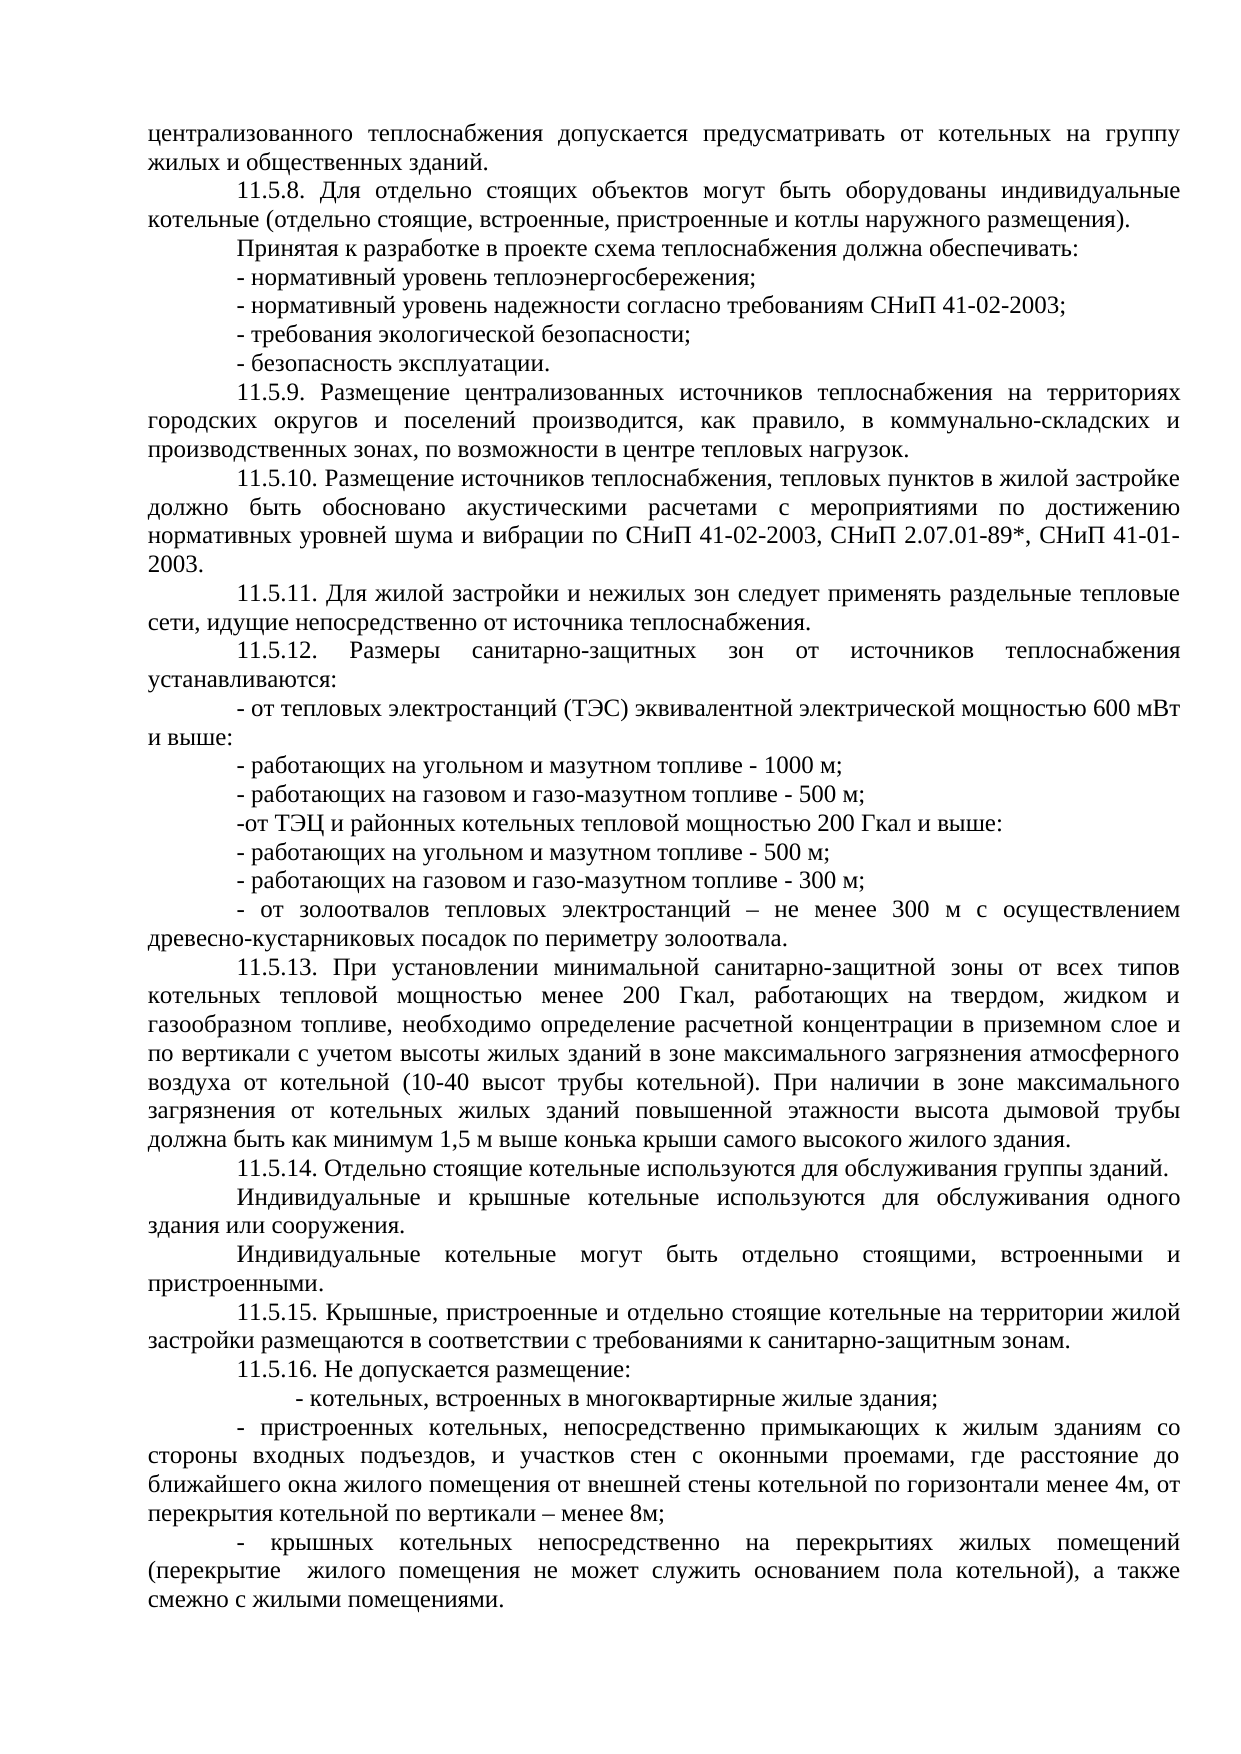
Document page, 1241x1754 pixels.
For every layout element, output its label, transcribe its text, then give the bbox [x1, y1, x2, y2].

text - нормативный уровень надежности согласно требованиям СНиП 41-02-2003; [148, 291, 1181, 319]
text 11.5.14. Отдельно стоящие котельные используются для обслуживания группы зданий. [148, 1153, 1181, 1182]
text - нормативный уровень теплоэнергосбережения; [148, 262, 1181, 291]
text -от ТЭЦ и районных котельных тепловой мощностью 200 Гкал и выше: [148, 808, 1181, 837]
text - работающих на угольном и мазутном топливе - 500 м; [148, 837, 1181, 866]
text - работающих на угольном и мазутном топливе - 1000 м; [148, 751, 1181, 779]
text 11.5.10. Размещение источников теплоснабжения, тепловых пунктов в жилой застройке должно быть обосновано акустическими расчетами с мероприятиями по достижению нормативных уровней шума и вибрации по СНиП 41-02-2003, СНиП 2.07.01-89*, СНиП 41-01-2003. [148, 463, 1181, 578]
text 11.5.13. При установлении минимальной санитарно-защитной зоны от всех типов котельных тепловой мощностью менее 200 Гкал, работающих на твердом, жидком и газообразном топливе, необходимо определение расчетной концентрации в приземном слое и по вертикали с учетом высоты жилых зданий в зоне максимального загрязнения атмосферного воздуха от котельной (10-40 высот трубы котельной). При наличии в зоне максимального загрязнения от котельных жилых зданий повышенной этажности высота дымовой трубы должна быть как минимум 1,5 м выше конька крыши самого высокого жилого здания. [148, 952, 1181, 1153]
text 11.5.16. Не допускается размещение: [148, 1354, 1181, 1383]
text - котельных, встроенных в многоквартирные жилые здания; [148, 1383, 1181, 1412]
text - от золоотвалов тепловых электростанций – не менее 300 м с осуществлением древесно-кустарниковых посадок по периметру золоотвала. [148, 894, 1181, 952]
text - требования экологической безопасности; [148, 319, 1181, 348]
text - крышных котельных непосредственно на перекрытиях жилых помещений (перекрытие жилого помещения не может служить основанием пола котельной), а также смежно с жилыми помещениями. [148, 1527, 1181, 1613]
text 11.5.12. Размеры санитарно-защитных зон от источников теплоснабжения устанавливаются: [148, 636, 1181, 693]
text - работающих на газовом и газо-мазутном топливе - 300 м; [148, 866, 1181, 894]
text - работающих на газовом и газо-мазутном топливе - 500 м; [148, 779, 1181, 808]
text - пристроенных котельных, непосредственно примыкающих к жилым зданиям со стороны входных подъездов, и участков стен с оконными проемами, где расстояние до ближайшего окна жилого помещения от внешней стены котельной по горизонтали менее 4м, от перекрытия котельной по вертикали – менее 8м; [148, 1412, 1181, 1527]
text 11.5.11. Для жилой застройки и нежилых зон следует применять раздельные тепловые сети, идущие непосредственно от источника теплоснабжения. [148, 578, 1181, 636]
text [148, 118, 1181, 176]
text - безопасность эксплуатации. [148, 348, 1181, 377]
text 11.5.15. Крышные, пристроенные и отдельно стоящие котельные на территории жилой застройки размещаются в соответствии с требованиями к санитарно-защитным зонам. [148, 1297, 1181, 1354]
text Принятая к разработке в проекте схема теплоснабжения должна обеспечивать: [148, 233, 1181, 262]
text Индивидуальные котельные могут быть отдельно стоящими, встроенными и пристроенными. [148, 1239, 1181, 1297]
text 11.5.8. Для отдельно стоящих объектов могут быть оборудованы индивидуальные котельные (отдельно стоящие, встроенные, пристроенные и котлы наружного размещения). [148, 176, 1181, 233]
text 11.5.9. Размещение централизованных источников теплоснабжения на территориях городских округов и поселений производится, как правило, в коммунально-складских и производственных зонах, по возможности в центре тепловых нагрузок. [148, 377, 1181, 463]
text - от тепловых электростанций (ТЭС) эквивалентной электрической мощностью 600 мВт и выше: [148, 693, 1181, 751]
text Индивидуальные и крышные котельные используются для обслуживания одного здания или сооружения. [148, 1182, 1181, 1239]
